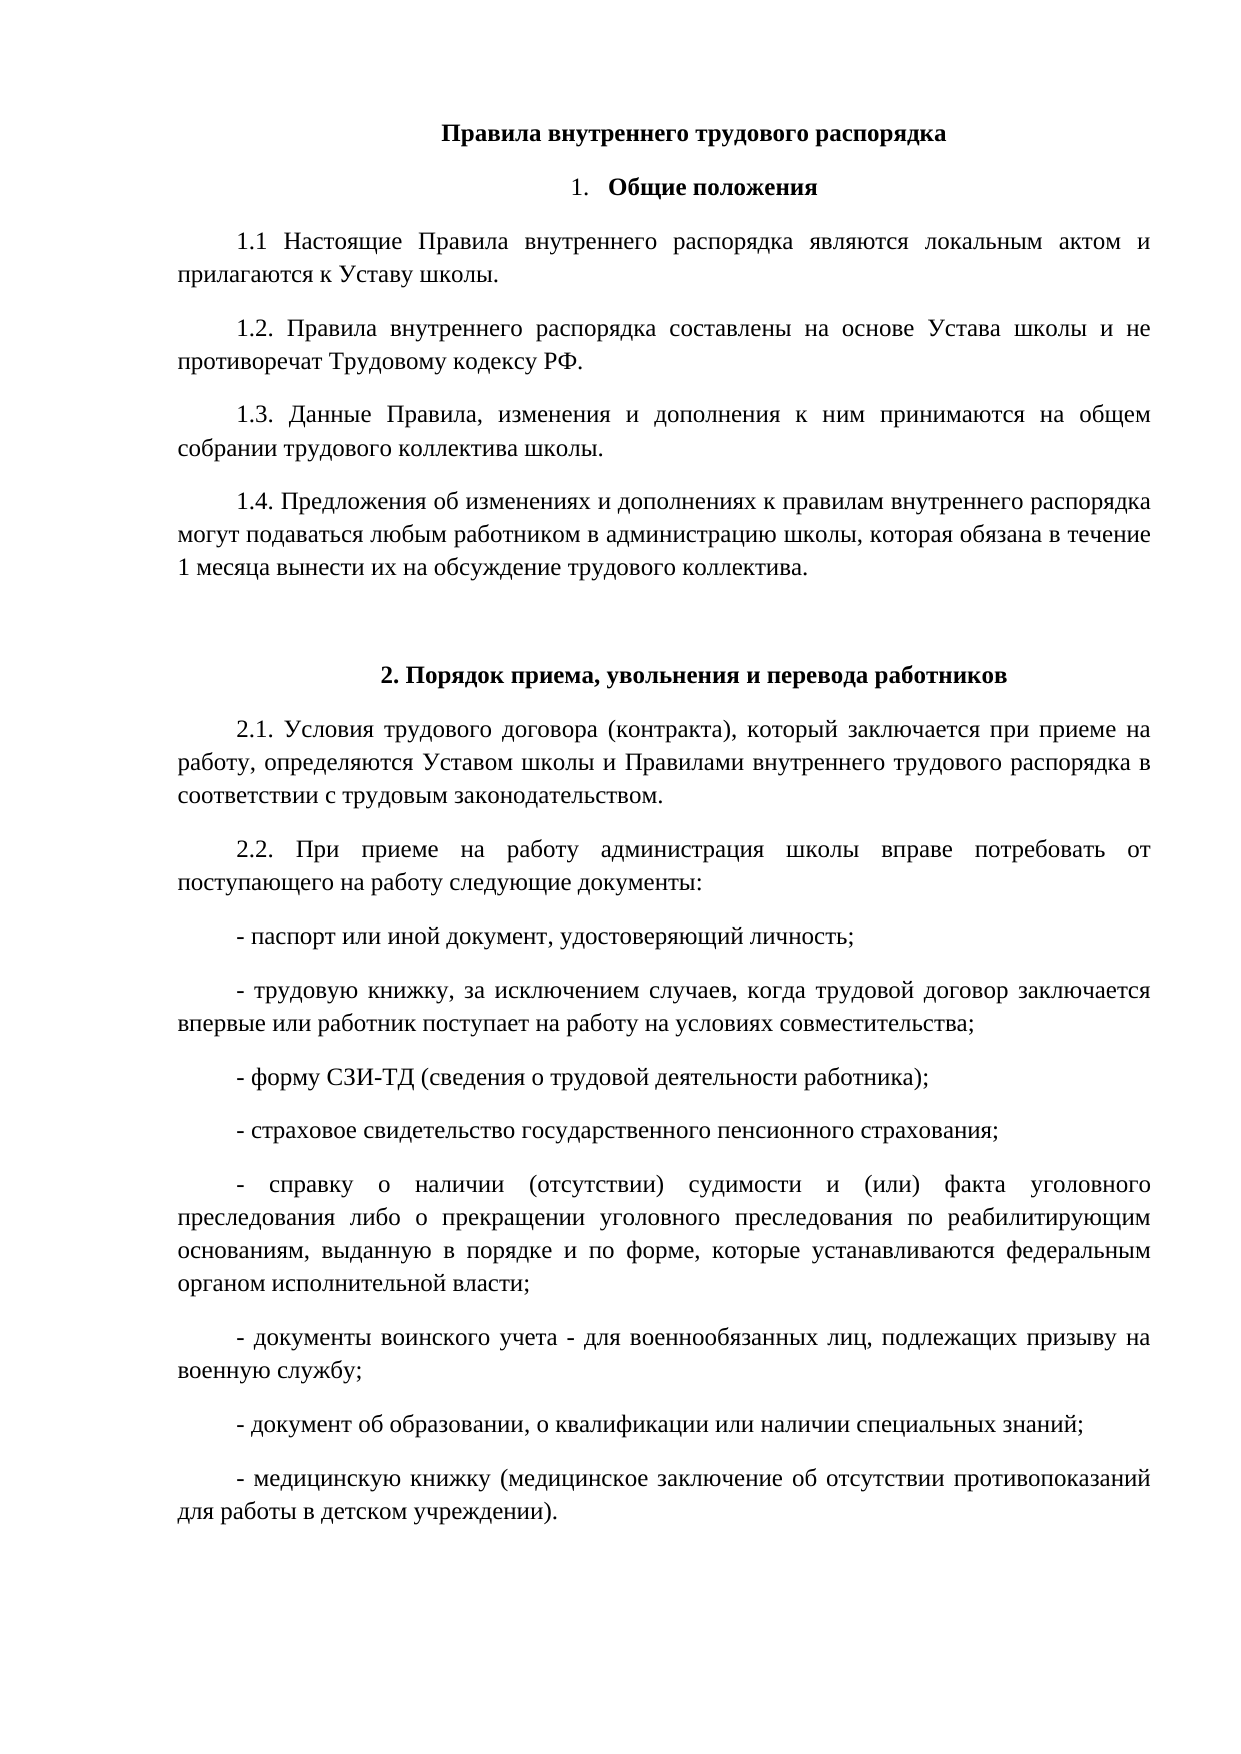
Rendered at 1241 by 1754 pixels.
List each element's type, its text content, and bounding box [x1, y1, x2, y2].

text - документ об образовании, о квалификации или наличии специальных знаний; [177, 1409, 1152, 1438]
text 2. Порядок приема, увольнения и перевода работников [177, 660, 1152, 689]
text - страховое свидетельство государственного пенсионного страхования; [177, 1115, 1152, 1144]
text 1.2. Правила внутреннего распорядка составлены на основе Устава школы и не противоречат Трудовому кодексу РФ. [177, 313, 1152, 374]
text - форму СЗИ-ТД (сведения о трудовой деятельности работника); [177, 1062, 1152, 1090]
text 1.3. Данные Правила, изменения и дополнения к ним принимаются на общем собрании трудового коллектива школы. [177, 399, 1152, 461]
text 1.4. Предложения об изменениях и дополнениях к правилам внутреннего распорядка могут подаваться любым работником в администрацию школы, которая обязана в течение 1 месяца вынести их на обсуждение трудового коллектива. [177, 486, 1152, 581]
text - трудовую книжку, за исключением случаев, когда трудовой договор заключается впервые или работник поступает на работу на условиях совместительства; [177, 975, 1152, 1036]
text - документы воинского учета - для военнообязанных лиц, подлежащих призыву на военную службу; [177, 1322, 1152, 1384]
text - паспорт или иной документ, удостоверяющий личность; [177, 921, 1152, 949]
text - медицинскую книжку (медицинское заключение об отсутствии противопоказаний для работы в детском учреждении). [177, 1463, 1152, 1525]
text 2.2. При приеме на работу администрация школы вправе потребовать от поступающего на работу следующие документы: [177, 834, 1152, 896]
text Правила внутреннего трудового распорядка [177, 118, 1152, 147]
text 2.1. Условия трудового договора (контракта), который заключается при приеме на работу, определяются Уставом школы и Правилами внутреннего трудового распорядка в соответствии с трудовым законодательством. [177, 714, 1152, 809]
list Общие положения [236, 172, 1152, 201]
text - справку о наличии (отсутствии) судимости и (или) факта уголовного преследования либо о прекращении уголовного преследования по реабилитирующим основаниям, выданную в порядке и по форме, которые устанавливаются федеральным органом исполнительной власти; [177, 1169, 1152, 1297]
text 1.1 Настоящие Правила внутреннего распорядка являются локальным актом и прилагаются к Уставу школы. [177, 226, 1152, 288]
